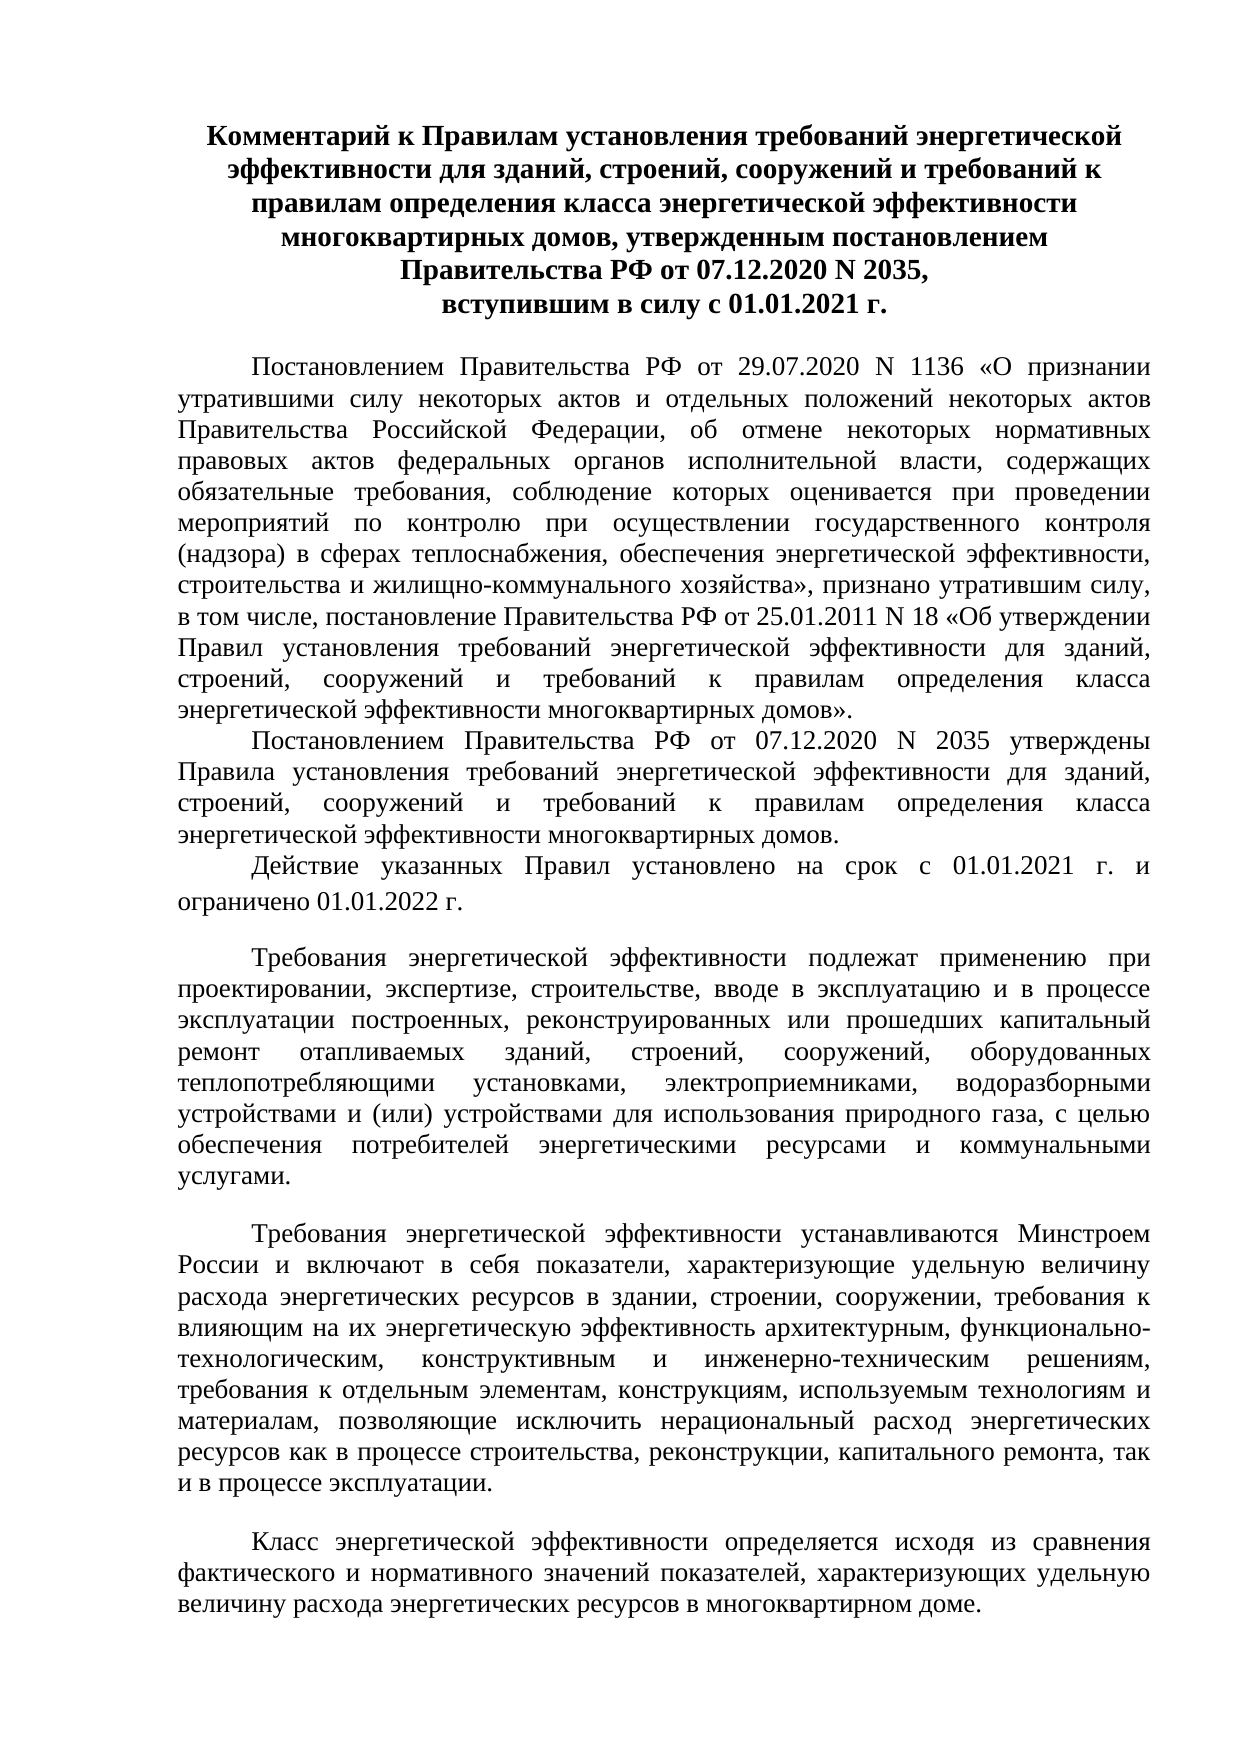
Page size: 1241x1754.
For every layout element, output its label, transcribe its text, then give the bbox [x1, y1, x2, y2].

text Класс энергетической эффективности определяется исходя из сравнения фактического и нормативного значений показателей, характеризующих удельную величину расхода энергетических ресурсов в многоквартирном доме. [177, 1525, 1152, 1618]
text Требования энергетической эффективности устанавливаются Минстроем России и включают в себя показатели, характеризующие удельную величину расхода энергетических ресурсов в здании, строении, сооружении, требования к влияющим на их энергетическую эффективность архитектурным, функционально-технологическим, конструктивным и инженерно-техническим решениям, требования к отдельным элементам, конструкциям, используемым технологиям и материалам, позволяющие исключить нерациональный расход энергетических ресурсов как в процессе строительства, реконструкции, капитального ремонта, так и в процессе эксплуатации. [177, 1217, 1152, 1498]
text Действие указанных Правил установлено на срок с 01.01.2021 г. и ограничено 01.01.2022 г. [177, 849, 1152, 916]
text Комментарий к Правилам установления требований энергетической эффективности для зданий, строений, сооружений и требований к правилам определения класса энергетической эффективности многоквартирных домов, утвержденным постановлением Правительства РФ от 07.12.2020 N 2035, [177, 118, 1152, 286]
text Постановлением Правительства РФ от 07.12.2020 N 2035 утверждены Правила установления требований энергетической эффективности для зданий, строений, сооружений и требований к правилам определения класса энергетической эффективности многоквартирных домов. [177, 724, 1152, 849]
text Постановлением Правительства РФ от 29.07.2020 N 1136 «О признании утратившими силу некоторых актов и отдельных положений некоторых актов Правительства Российской Федерации, об отмене некоторых нормативных правовых актов федеральных органов исполнительной власти, содержащих обязательные требования, соблюдение которых оценивается при проведении мероприятий по контролю при осуществлении государственного контроля (надзора) в сферах теплоснабжения, обеспечения энергетической эффективности, строительства и жилищно-коммунального хозяйства», признано утратившим силу, в том числе, постановление Правительства РФ от 25.01.2011 N 18 «Об утверждении Правил установления требований энергетической эффективности для зданий, строений, сооружений и требований к правилам определения класса энергетической эффективности многоквартирных домов». [177, 351, 1152, 724]
text вступившим в силу с 01.01.2021 г. [177, 286, 1152, 319]
text Требования энергетической эффективности подлежат применению при проектировании, экспертизе, строительстве, вводе в эксплуатацию и в процессе эксплуатации построенных, реконструированных или прошедших капитальный ремонт отапливаемых зданий, строений, сооружений, оборудованных теплопотребляющими установками, электроприемниками, водоразборными устройствами и (или) устройствами для использования природного газа, с целью обеспечения потребителей энергетическими ресурсами и коммунальными услугами. [177, 941, 1152, 1190]
